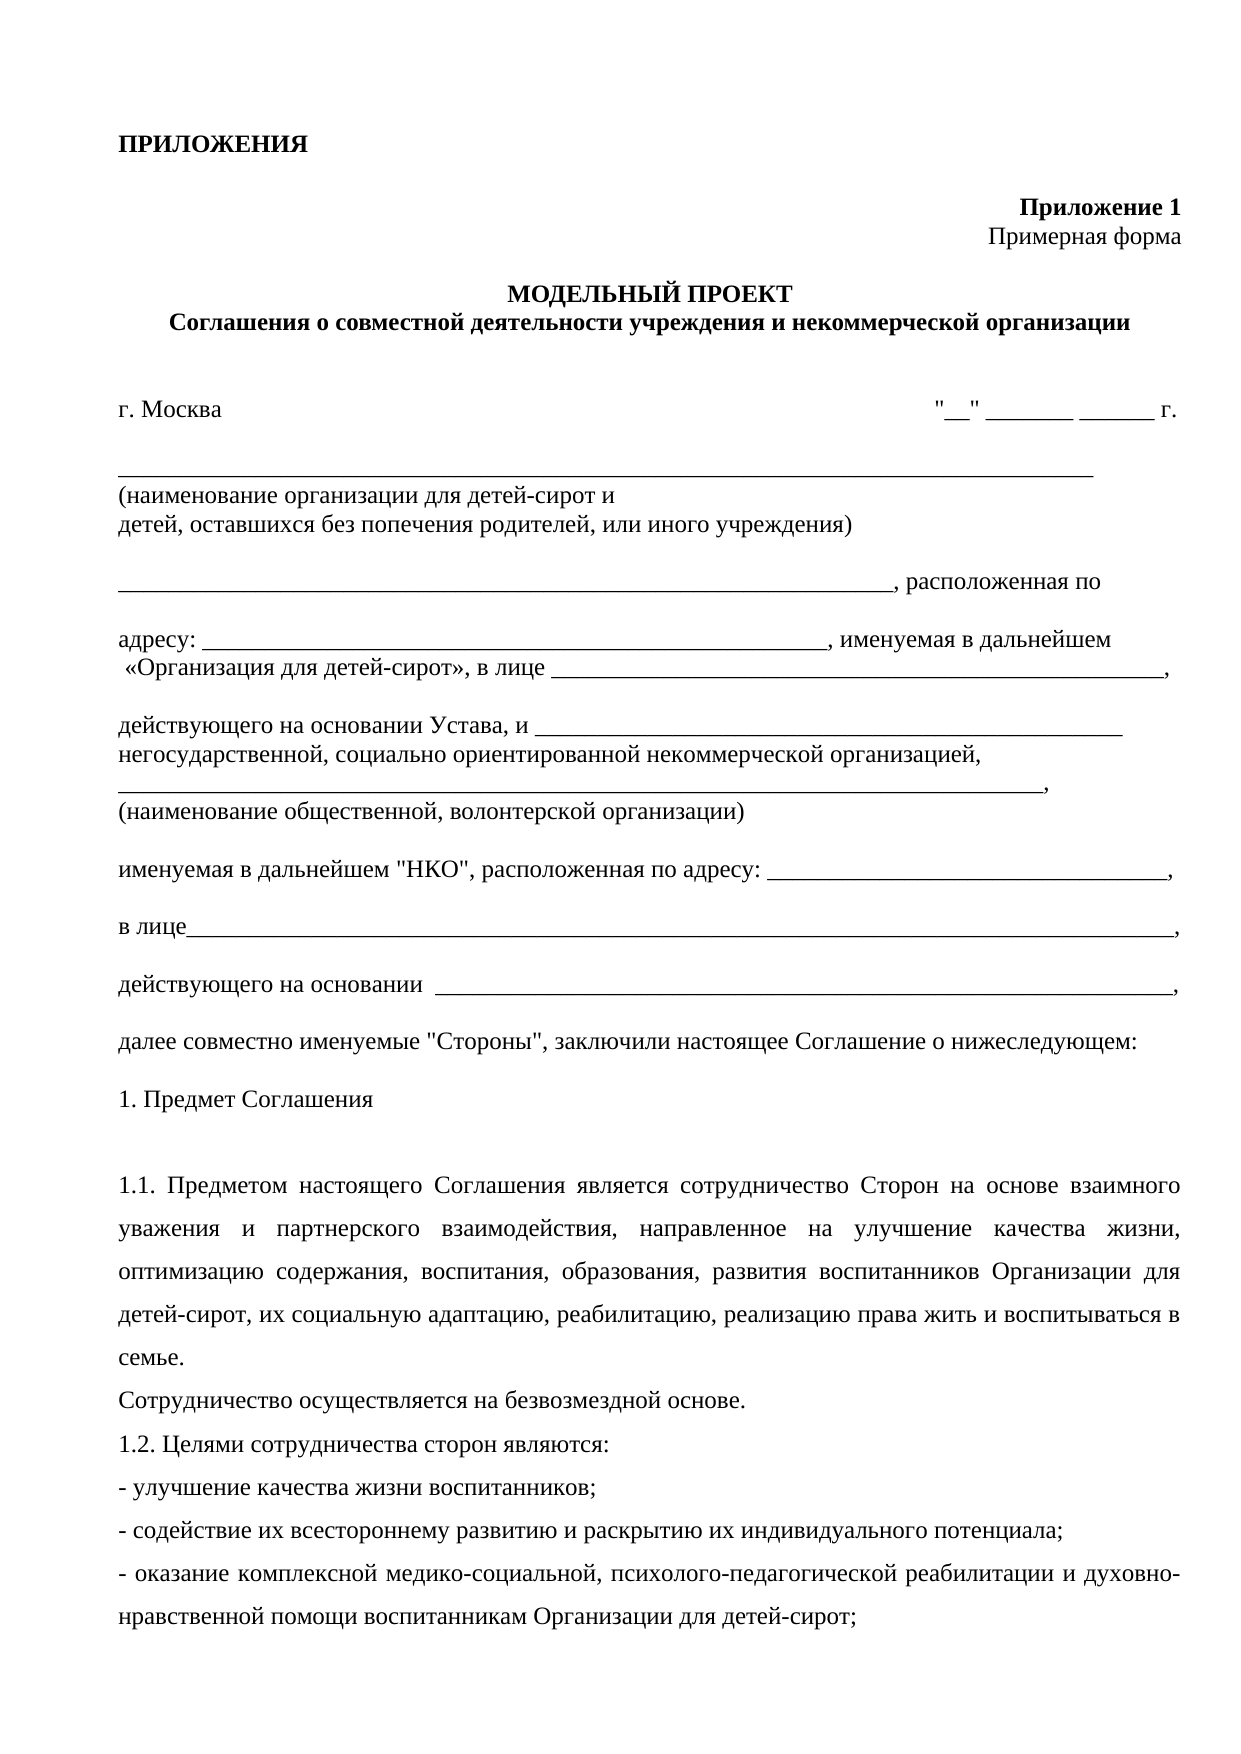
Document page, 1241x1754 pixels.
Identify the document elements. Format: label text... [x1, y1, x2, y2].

text именуемая в дальнейшем "НКО", расположенная по адресу: ________________________________, [118, 854, 1181, 882]
text - улучшение качества жизни воспитанников; [118, 1472, 1181, 1501]
subtitle ПРИЛОЖЕНИЯ [118, 129, 1181, 157]
text г. Москва "__" _______ ______ г. [118, 394, 1181, 422]
text ______________________________________________________________, расположенная по [118, 566, 1181, 595]
text 1. Предмет Соглашения [118, 1084, 1181, 1112]
text в лице_______________________________________________________________________________, [118, 911, 1181, 940]
text детей, оставшихся без попечения родителей, или иного учреждения) [118, 509, 1181, 537]
text - содействие их всестороннему развитию и раскрытию их индивидуального потенциала; [118, 1515, 1181, 1544]
subtitle Соглашения о совместной деятельности учреждения и некоммерческой организации [118, 307, 1181, 336]
text Сотрудничество осуществляется на безвозмездной основе. [118, 1386, 1181, 1414]
text (наименование общественной, волонтерской организации) [118, 796, 1181, 825]
text 1.2. Целями сотрудничества сторон являются: [118, 1429, 1181, 1457]
text __________________________________________________________________________, [118, 767, 1181, 796]
subtitle МОДЕЛЬНЫЙ ПРОЕКТ [118, 279, 1181, 307]
text далее совместно именуемые "Стороны", заключили настоящее Соглашение о нижеследующем: [118, 1026, 1181, 1055]
text действующего на основании ___________________________________________________________, [118, 969, 1181, 997]
text негосударственной, социально ориентированной некоммерческой организацией, [118, 739, 1181, 767]
text 1.1. Предметом настоящего Соглашения является сотрудничество Сторон на основе взаимного уважения и партнерского взаимодействия, направленное на улучшение качества жизни, оптимизацию содержания, воспитания, образования, развития воспитанников Организации для детей-сирот, их социальную адаптацию, реабилитацию, реализацию права жить и воспитываться в семье. [118, 1170, 1181, 1371]
text «Организация для детей-сирот», в лице _________________________________________________, [118, 652, 1181, 681]
text ______________________________________________________________________________ [118, 451, 1181, 480]
text адресу: __________________________________________________, именуемая в дальнейшем [118, 624, 1181, 652]
text Приложение 1 [118, 192, 1181, 221]
text - оказание комплексной медико-социальной, психолого-педагогической реабилитации и духовно-нравственной помощи воспитанникам Организации для детей-сирот; [118, 1558, 1181, 1630]
text Примерная форма [118, 221, 1181, 250]
text действующего на основании Устава, и _______________________________________________ [118, 710, 1181, 739]
text (наименование организации для детей-сирот и [118, 480, 1181, 509]
